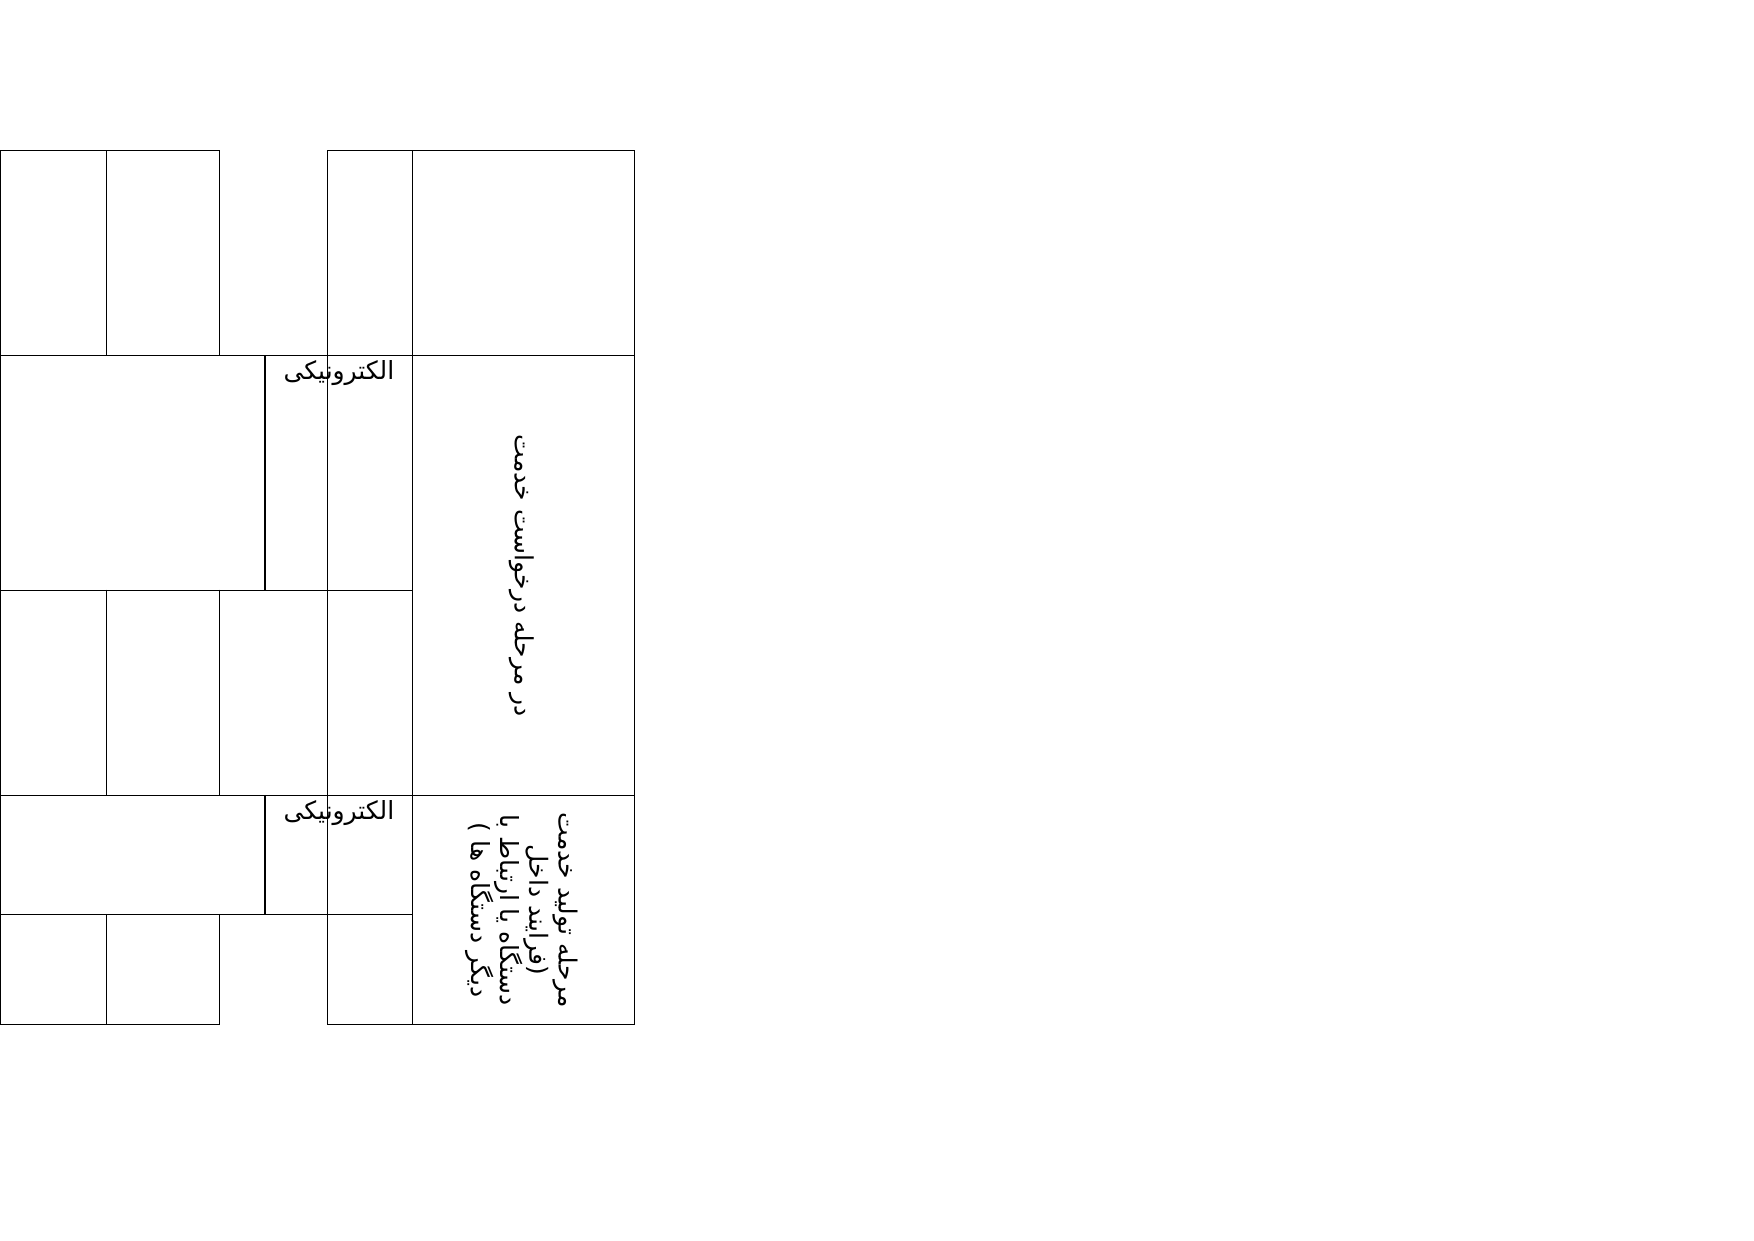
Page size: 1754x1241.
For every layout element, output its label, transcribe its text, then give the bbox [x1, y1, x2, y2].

table_cell مرحله تولید خدمت (فرایند داخل دستگاه یا ارتباط با دیگر دستگاه ها ) [413, 796, 634, 1024]
table_cell در مرحله درخواست خدمت [413, 356, 634, 795]
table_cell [413, 151, 634, 355]
table_cell الکترونیکی [328, 796, 412, 914]
table_cell الکترونیکی [328, 356, 412, 589]
